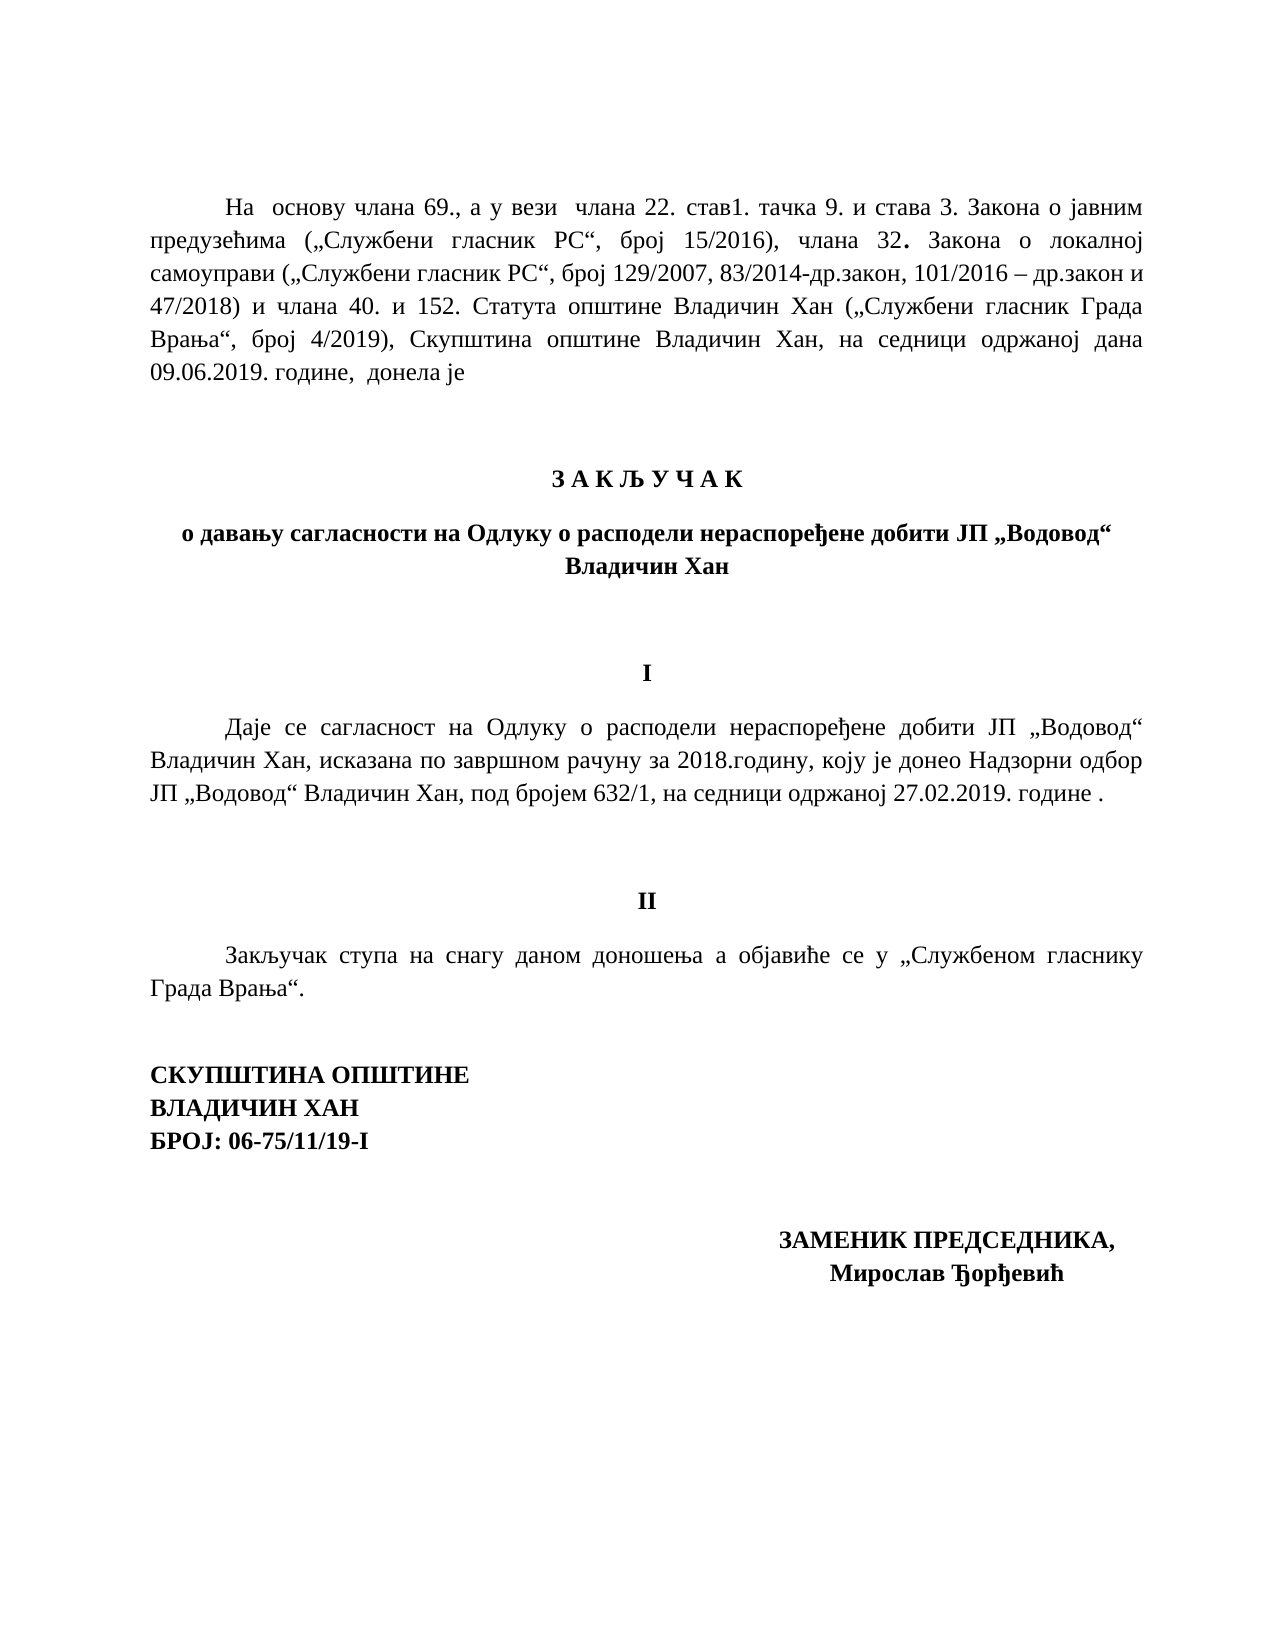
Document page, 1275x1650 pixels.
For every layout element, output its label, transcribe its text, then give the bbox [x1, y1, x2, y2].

text На основу члана 69., а у вези члана 22. став1. тачка 9. и става 3. Закона о јавним предузећима („Службени гласник РС“, број 15/2016), члана 32. Закона о локалној самоуправи („Службени гласник РС“, број 129/2007, 83/2014-др.закон, 101/2016 – др.закон и 47/2018) и члана 40. и 152. Статута општине Владичин Хан („Службени гласник Града Врања“, број 4/2019), Скупштина општине Владичин Хан, на седници одржаној дана 09.06.2019. године, донелa је [150, 192, 1144, 386]
text о давању сагласности на Одлуку о расподели нераспоређене добити ЈП „Водовод“ Владичин Хан [150, 518, 1144, 579]
text Даје се сагласност на Одлуку о расподели нераспоређене добити ЈП „Водовод“ Владичин Хан, исказана по завршном рачуну за 2018.годину, коју је донео Надзорни одбор ЈП „Водовод“ Владичин Хан, под бројем 632/1, на седници одржаној 27.02.2019. године . [150, 712, 1144, 807]
text I [150, 658, 1144, 687]
text ВЛАДИЧИН ХАН [150, 1093, 1144, 1122]
text II [150, 886, 1144, 915]
text СКУПШТИНА ОПШТИНЕ [150, 1060, 1144, 1088]
text Мирослав Ђорђевић [750, 1258, 1144, 1287]
text З А К Љ У Ч А К [150, 464, 1144, 493]
text ЗАМЕНИК ПРЕДСЕДНИКА, [750, 1225, 1144, 1254]
text Закључак ступа на снагу даном доношења а објавиће се у „Службеном гласнику Града Врања“. [150, 940, 1144, 1002]
text БРОЈ: 06-75/11/19-I [150, 1126, 1144, 1154]
